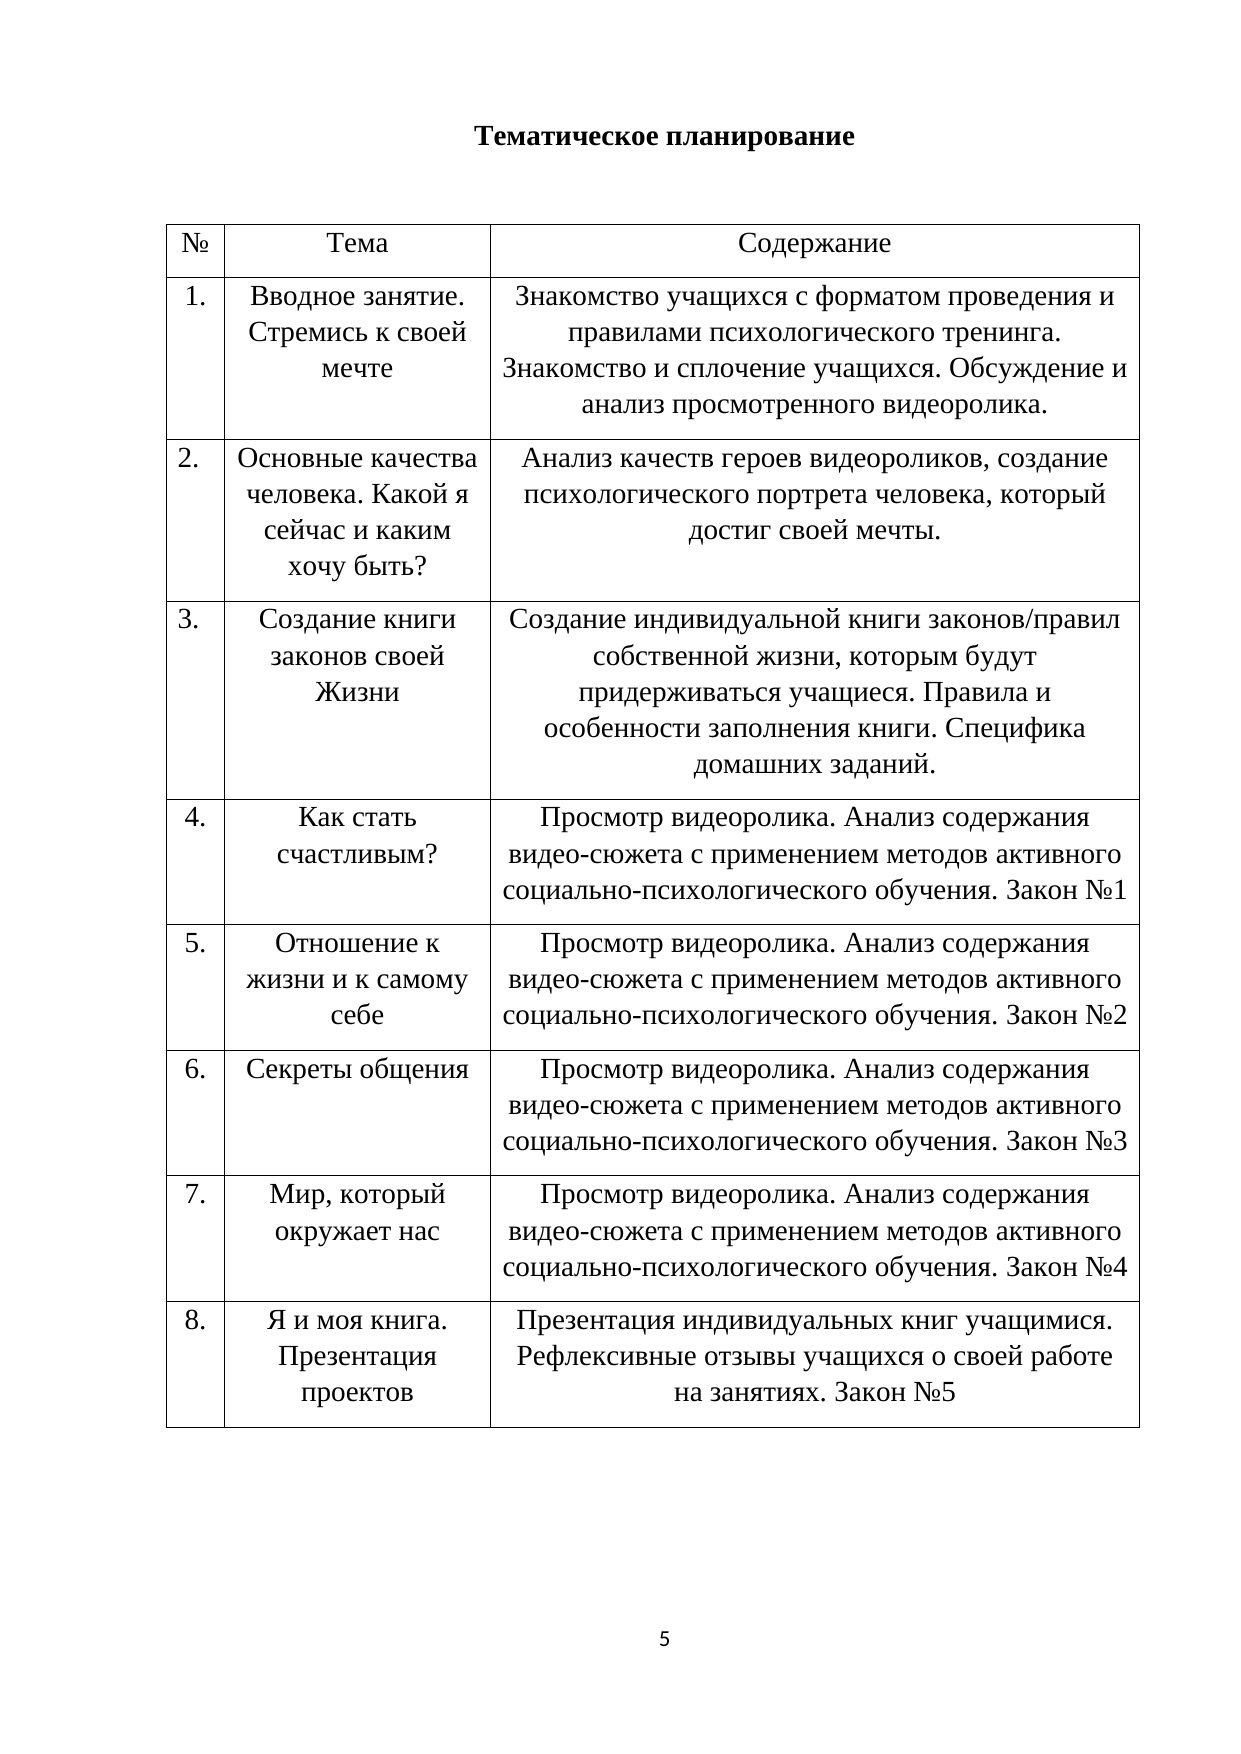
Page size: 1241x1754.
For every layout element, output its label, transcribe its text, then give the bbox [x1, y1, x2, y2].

table_cell Секреты общения [225, 1051, 490, 1175]
table_cell Основные качества человека. Какой я сейчас и каким хочу быть? [225, 440, 490, 601]
table_header Содержание [491, 225, 1139, 277]
table_header Тема [225, 225, 490, 277]
table_cell Создание книги законов своей Жизни [225, 602, 490, 798]
table_cell 8. [167, 1302, 224, 1427]
table_cell Я и моя книга. Презентация проектов [225, 1302, 490, 1427]
table_cell Анализ качеств героев видеороликов, создание психологического портрета человека, который достиг своей мечты. [491, 440, 1139, 601]
table_cell Знакомство учащихся с форматом проведения и правилами психологического тренинга. Знакомство и сплочение учащихся. Обсуждение и анализ просмотренного видеоролика. [491, 278, 1139, 439]
table_cell Как стать счастливым? [225, 800, 490, 924]
table_cell 7. [167, 1176, 224, 1301]
table_cell Создание индивидуальной книги законов/правил собственной жизни, которым будут придерживаться учащиеся. Правила и особенности заполнения книги. Специфика домашних заданий. [491, 602, 1139, 798]
table_cell Просмотр видеоролика. Анализ содержания видео-сюжета с применением методов активного социально-психологического обучения. Закон №3 [491, 1051, 1139, 1175]
table_cell Вводное занятие. Стремись к своей мечте [225, 278, 490, 439]
table_cell Отношение к жизни и к самому себе [225, 925, 490, 1050]
table_cell Просмотр видеоролика. Анализ содержания видео-сюжета с применением методов активного социально-психологического обучения. Закон №4 [491, 1176, 1139, 1301]
table_header № [167, 225, 224, 277]
table_cell Презентация индивидуальных книг учащимися. Рефлексивные отзывы учащихся о своей работе на занятиях. Закон №5 [491, 1302, 1139, 1427]
table_cell 4. [167, 800, 224, 924]
table_cell 3. [167, 602, 224, 798]
table_cell 1. [167, 278, 224, 439]
table_cell 6. [167, 1051, 224, 1175]
table_cell 2. [167, 440, 224, 601]
table_cell Мир, который окружает нас [225, 1176, 490, 1301]
table_cell Просмотр видеоролика. Анализ содержания видео-сюжета с применением методов активного социально-психологического обучения. Закон №1 [491, 800, 1139, 924]
table_cell 5. [167, 925, 224, 1050]
table_cell Просмотр видеоролика. Анализ содержания видео-сюжета с применением методов активного социально-психологического обучения. Закон №2 [491, 925, 1139, 1050]
text Тематическое планирование [177, 118, 1152, 152]
